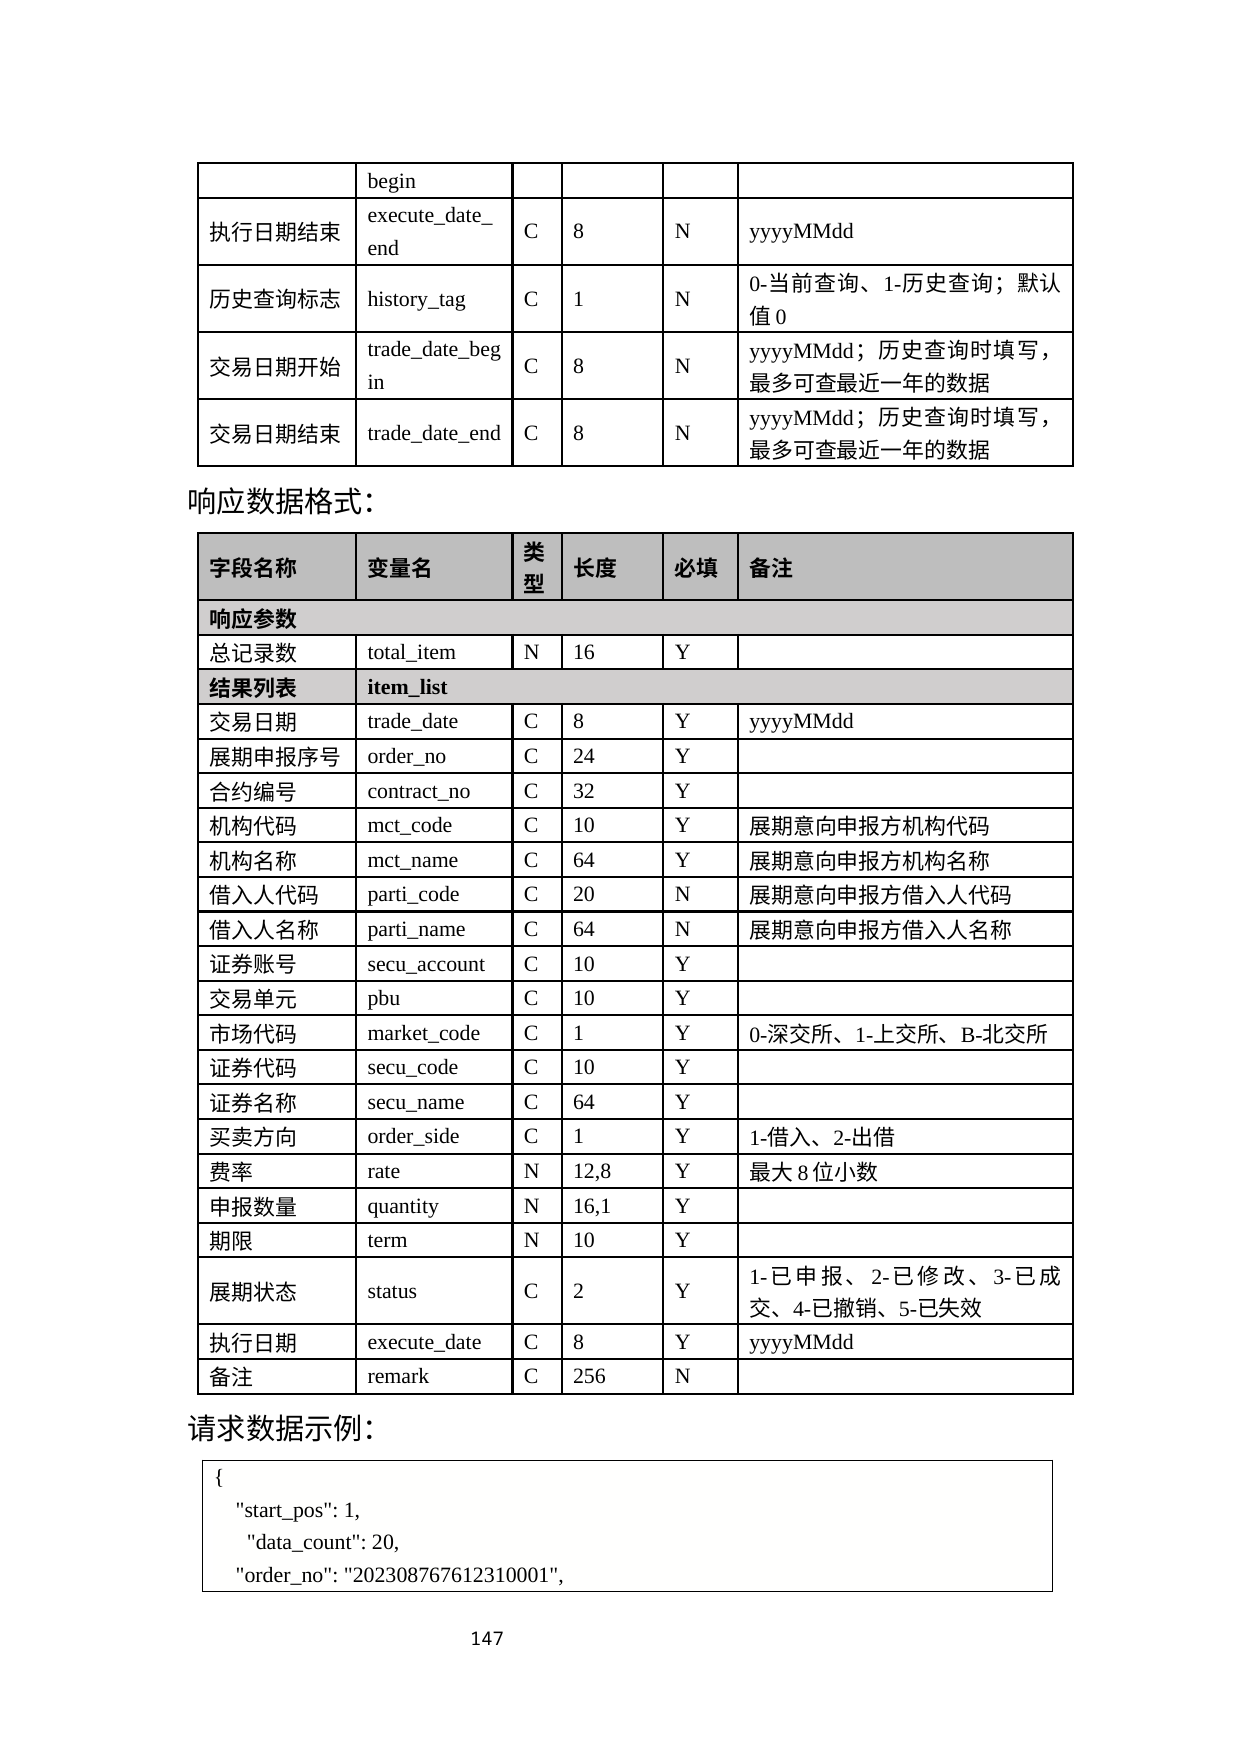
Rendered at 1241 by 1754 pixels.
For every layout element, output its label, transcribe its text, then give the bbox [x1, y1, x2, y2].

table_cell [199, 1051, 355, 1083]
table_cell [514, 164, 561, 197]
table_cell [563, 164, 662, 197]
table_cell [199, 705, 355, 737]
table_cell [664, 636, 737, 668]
text 响应数据格式： [187, 467, 1053, 532]
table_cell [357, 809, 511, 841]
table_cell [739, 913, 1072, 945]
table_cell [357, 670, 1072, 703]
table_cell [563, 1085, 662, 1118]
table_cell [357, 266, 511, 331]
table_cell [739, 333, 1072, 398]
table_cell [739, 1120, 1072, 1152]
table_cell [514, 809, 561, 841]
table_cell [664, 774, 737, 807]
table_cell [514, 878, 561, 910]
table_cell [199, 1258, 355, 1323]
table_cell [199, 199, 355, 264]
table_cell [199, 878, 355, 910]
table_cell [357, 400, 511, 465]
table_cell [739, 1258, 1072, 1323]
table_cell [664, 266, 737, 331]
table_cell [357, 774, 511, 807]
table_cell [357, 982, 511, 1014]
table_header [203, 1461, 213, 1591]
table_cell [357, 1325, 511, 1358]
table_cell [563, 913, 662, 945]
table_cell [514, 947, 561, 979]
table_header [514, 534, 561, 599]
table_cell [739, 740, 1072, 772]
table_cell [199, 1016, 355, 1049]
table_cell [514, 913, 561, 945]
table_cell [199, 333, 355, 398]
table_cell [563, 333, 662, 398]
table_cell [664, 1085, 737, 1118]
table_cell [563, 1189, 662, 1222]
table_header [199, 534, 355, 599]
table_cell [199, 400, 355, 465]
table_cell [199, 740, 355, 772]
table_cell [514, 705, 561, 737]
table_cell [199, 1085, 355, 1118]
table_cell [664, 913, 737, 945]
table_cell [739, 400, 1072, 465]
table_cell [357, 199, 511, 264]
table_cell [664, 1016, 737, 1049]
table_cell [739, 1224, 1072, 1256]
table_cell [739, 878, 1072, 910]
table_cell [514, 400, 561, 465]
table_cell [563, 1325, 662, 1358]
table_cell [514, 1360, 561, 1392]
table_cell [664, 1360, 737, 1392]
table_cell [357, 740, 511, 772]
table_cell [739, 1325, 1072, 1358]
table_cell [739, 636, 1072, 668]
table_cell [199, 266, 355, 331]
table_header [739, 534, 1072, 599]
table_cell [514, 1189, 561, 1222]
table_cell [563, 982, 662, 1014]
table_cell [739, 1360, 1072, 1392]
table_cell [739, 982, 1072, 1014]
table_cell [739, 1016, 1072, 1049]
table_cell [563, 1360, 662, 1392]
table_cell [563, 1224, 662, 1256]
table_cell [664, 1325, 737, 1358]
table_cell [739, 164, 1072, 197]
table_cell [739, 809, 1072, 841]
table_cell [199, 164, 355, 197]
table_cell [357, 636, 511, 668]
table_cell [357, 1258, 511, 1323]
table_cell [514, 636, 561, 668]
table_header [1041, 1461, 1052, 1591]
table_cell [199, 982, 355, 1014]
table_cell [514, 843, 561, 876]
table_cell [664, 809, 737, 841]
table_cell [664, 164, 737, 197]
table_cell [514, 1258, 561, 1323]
text 请求数据示例： [187, 1394, 1053, 1459]
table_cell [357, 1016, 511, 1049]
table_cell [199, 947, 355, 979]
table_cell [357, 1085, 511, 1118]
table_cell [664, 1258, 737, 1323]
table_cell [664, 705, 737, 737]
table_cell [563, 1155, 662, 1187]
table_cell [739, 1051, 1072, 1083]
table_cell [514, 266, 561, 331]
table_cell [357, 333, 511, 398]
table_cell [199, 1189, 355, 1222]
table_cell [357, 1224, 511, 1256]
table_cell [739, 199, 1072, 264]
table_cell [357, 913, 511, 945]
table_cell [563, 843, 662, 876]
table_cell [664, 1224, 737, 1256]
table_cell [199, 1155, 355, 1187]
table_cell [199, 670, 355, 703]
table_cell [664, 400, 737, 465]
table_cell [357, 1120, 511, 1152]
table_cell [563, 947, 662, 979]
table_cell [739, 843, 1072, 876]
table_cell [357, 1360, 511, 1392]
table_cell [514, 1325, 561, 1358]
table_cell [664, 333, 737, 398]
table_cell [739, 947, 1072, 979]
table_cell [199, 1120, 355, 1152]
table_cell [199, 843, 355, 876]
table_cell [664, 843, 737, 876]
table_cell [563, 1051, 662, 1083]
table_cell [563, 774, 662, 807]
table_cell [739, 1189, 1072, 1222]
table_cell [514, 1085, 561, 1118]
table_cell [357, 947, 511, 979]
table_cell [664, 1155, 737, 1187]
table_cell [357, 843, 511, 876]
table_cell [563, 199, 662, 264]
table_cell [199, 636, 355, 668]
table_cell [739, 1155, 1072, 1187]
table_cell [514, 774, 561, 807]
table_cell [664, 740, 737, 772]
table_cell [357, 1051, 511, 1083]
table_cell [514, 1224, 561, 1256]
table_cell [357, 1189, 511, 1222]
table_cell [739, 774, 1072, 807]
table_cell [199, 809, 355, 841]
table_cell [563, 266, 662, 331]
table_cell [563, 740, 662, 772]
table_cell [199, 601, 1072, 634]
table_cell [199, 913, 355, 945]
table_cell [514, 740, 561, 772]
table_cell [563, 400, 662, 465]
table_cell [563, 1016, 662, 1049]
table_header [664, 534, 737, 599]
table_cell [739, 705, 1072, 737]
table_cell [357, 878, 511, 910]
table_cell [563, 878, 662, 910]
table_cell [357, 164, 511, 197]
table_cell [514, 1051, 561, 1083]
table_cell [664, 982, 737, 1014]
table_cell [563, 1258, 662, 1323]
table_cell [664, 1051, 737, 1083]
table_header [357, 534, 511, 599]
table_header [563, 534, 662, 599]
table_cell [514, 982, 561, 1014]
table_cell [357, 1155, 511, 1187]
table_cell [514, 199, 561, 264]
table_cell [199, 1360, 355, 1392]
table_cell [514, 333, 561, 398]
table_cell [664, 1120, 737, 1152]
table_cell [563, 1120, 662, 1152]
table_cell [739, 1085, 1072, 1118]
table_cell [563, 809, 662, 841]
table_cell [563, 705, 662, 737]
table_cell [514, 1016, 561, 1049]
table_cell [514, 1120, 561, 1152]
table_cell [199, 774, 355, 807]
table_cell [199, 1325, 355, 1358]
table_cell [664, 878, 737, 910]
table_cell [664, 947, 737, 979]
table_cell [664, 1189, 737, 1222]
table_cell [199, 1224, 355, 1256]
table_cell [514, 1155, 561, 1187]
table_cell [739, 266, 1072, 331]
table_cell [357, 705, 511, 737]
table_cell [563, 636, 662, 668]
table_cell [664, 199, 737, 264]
